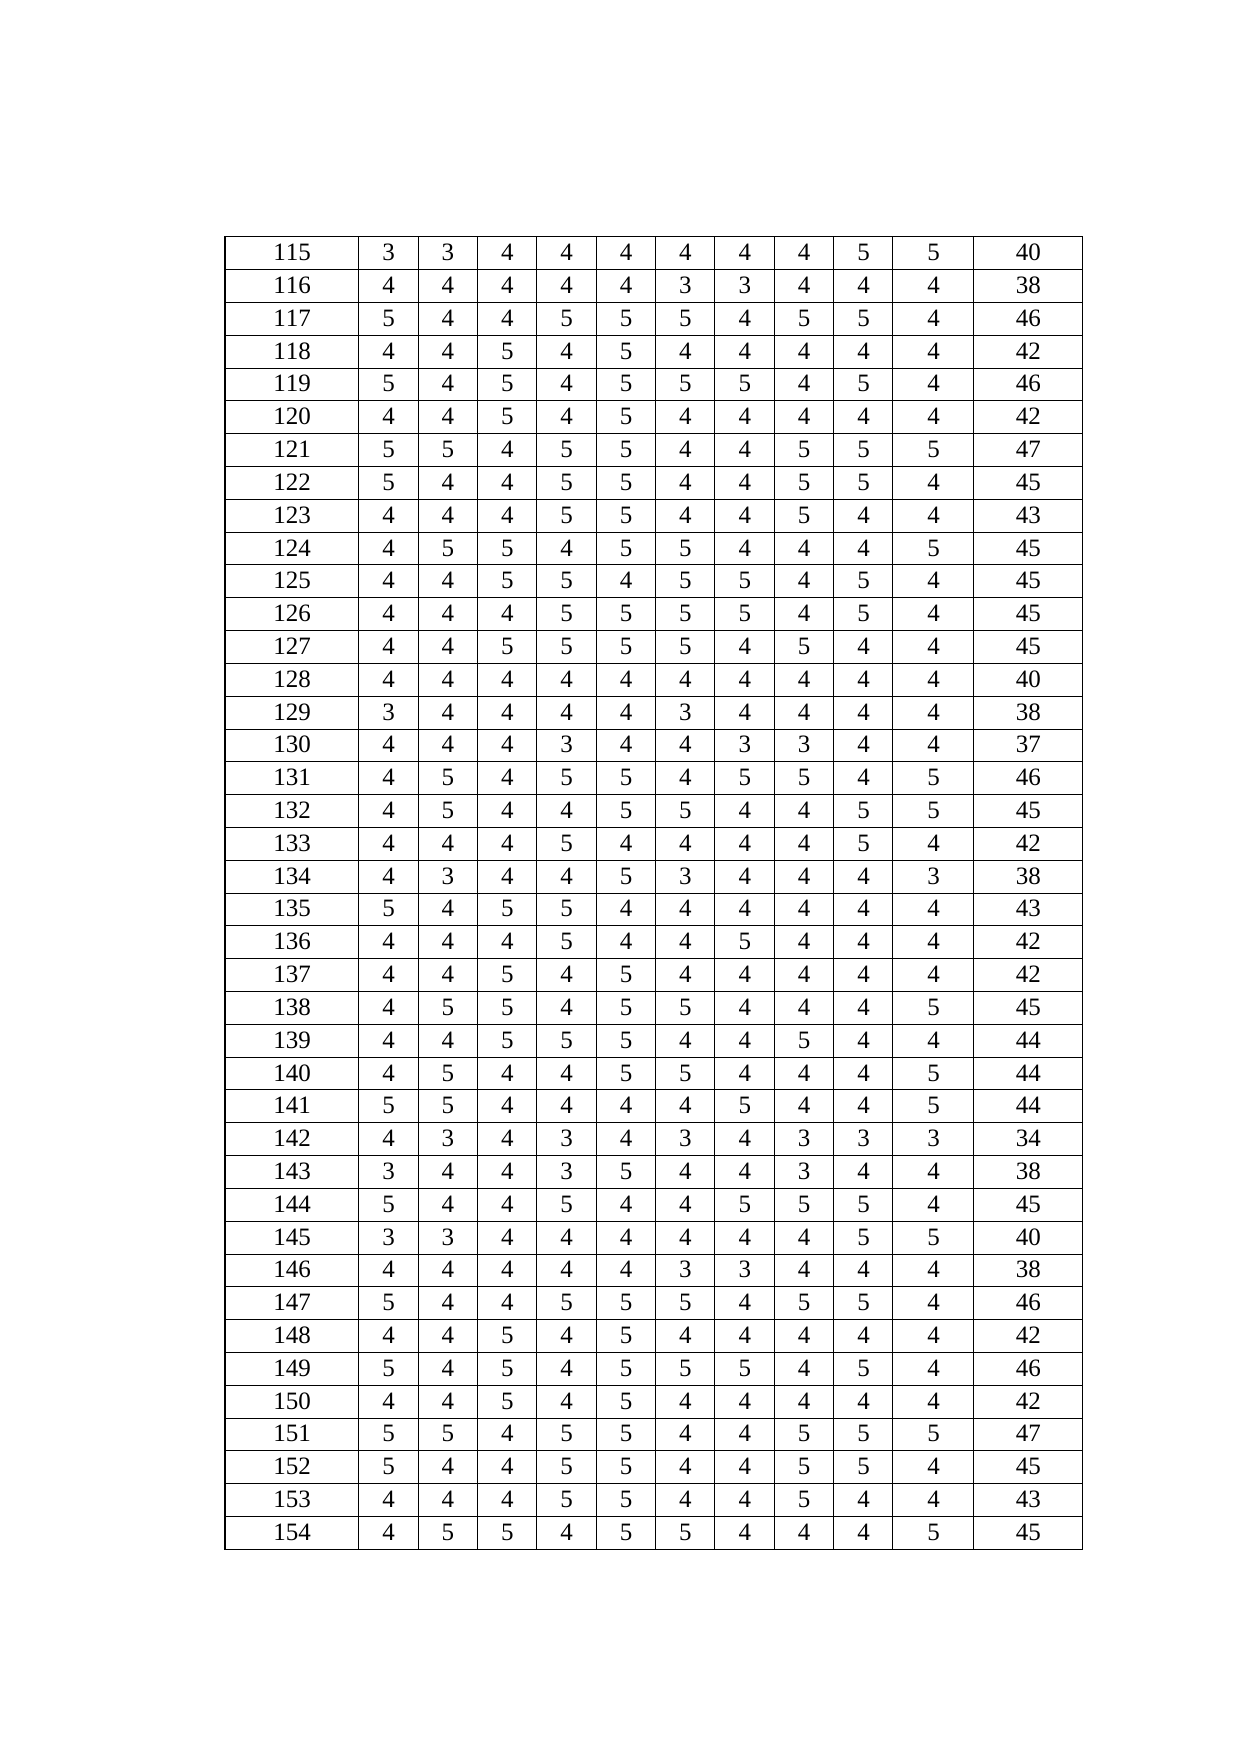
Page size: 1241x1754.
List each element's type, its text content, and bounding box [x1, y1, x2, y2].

table_cell 4 [478, 828, 536, 860]
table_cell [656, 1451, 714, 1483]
table_cell 4 [715, 828, 774, 860]
table_cell 4 [656, 467, 714, 499]
table_cell 4 [656, 730, 714, 761]
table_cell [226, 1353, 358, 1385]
table_cell 5 [478, 959, 536, 991]
table_cell 5 [597, 631, 655, 663]
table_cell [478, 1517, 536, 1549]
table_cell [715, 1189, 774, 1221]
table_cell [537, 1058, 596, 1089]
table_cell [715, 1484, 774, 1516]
table_cell 4 [893, 894, 973, 925]
table_cell 4 [656, 828, 714, 860]
table_cell 46 [974, 369, 1082, 400]
table_cell 4 [359, 828, 418, 860]
table_cell 4 [775, 861, 833, 892]
table_cell 5 [893, 237, 973, 269]
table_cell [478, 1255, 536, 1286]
table_cell 121 [226, 434, 358, 466]
table_cell 4 [359, 270, 418, 302]
table_cell 4 [537, 992, 596, 1024]
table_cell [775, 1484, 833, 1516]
table_cell 42 [974, 959, 1082, 991]
table_cell 4 [597, 565, 655, 597]
table_cell 135 [226, 894, 358, 925]
table_cell 4 [893, 401, 973, 433]
table_cell 4 [537, 795, 596, 827]
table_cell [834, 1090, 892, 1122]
table_cell 4 [419, 828, 477, 860]
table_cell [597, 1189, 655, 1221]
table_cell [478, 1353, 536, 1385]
table_cell 4 [419, 565, 477, 597]
table_cell 4 [656, 500, 714, 532]
table_cell 5 [478, 336, 536, 367]
table_cell 4 [834, 730, 892, 761]
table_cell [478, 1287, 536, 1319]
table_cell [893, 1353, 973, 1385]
table_cell 4 [715, 467, 774, 499]
table_cell 4 [419, 926, 477, 958]
table_cell 4 [537, 369, 596, 400]
table_cell 4 [775, 565, 833, 597]
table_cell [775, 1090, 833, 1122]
table_cell 4 [834, 926, 892, 958]
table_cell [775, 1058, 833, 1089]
table_cell 5 [537, 303, 596, 335]
table_cell 4 [537, 664, 596, 696]
table_cell 5 [656, 795, 714, 827]
table_cell 4 [715, 795, 774, 827]
table_cell 5 [597, 795, 655, 827]
table_cell 4 [419, 270, 477, 302]
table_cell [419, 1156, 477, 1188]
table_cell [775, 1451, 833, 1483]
table_cell 5 [715, 369, 774, 400]
table_cell 3 [359, 697, 418, 728]
table_cell 5 [893, 434, 973, 466]
table_cell 4 [359, 1058, 418, 1089]
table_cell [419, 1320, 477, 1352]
table_cell 4 [537, 861, 596, 892]
table_cell 4 [419, 467, 477, 499]
table_cell 4 [419, 959, 477, 991]
table_cell 4 [834, 631, 892, 663]
table_cell 5 [775, 303, 833, 335]
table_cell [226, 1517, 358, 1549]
table_cell 5 [537, 631, 596, 663]
table_cell 4 [359, 598, 418, 630]
table_cell 5 [834, 303, 892, 335]
table_cell 4 [656, 237, 714, 269]
table_cell 134 [226, 861, 358, 892]
table_cell 4 [656, 401, 714, 433]
table_cell 4 [715, 1025, 774, 1057]
table_cell 4 [834, 270, 892, 302]
table_cell 127 [226, 631, 358, 663]
table_cell 5 [893, 762, 973, 794]
table_cell 4 [834, 664, 892, 696]
table_cell 4 [893, 336, 973, 367]
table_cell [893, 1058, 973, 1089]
table_cell 4 [478, 303, 536, 335]
table_cell 116 [226, 270, 358, 302]
table_cell 4 [419, 631, 477, 663]
table_cell 5 [537, 762, 596, 794]
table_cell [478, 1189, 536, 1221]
table_cell 4 [715, 434, 774, 466]
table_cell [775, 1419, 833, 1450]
table_cell 5 [537, 500, 596, 532]
table_cell 5 [359, 303, 418, 335]
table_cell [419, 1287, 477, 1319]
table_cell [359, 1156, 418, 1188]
table_cell 5 [478, 369, 536, 400]
table_cell 5 [597, 434, 655, 466]
table_cell 138 [226, 992, 358, 1024]
table_cell 4 [419, 336, 477, 367]
table_cell 3 [359, 237, 418, 269]
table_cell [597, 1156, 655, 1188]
table_cell 5 [537, 1025, 596, 1057]
table_cell 40 [974, 664, 1082, 696]
table_cell 4 [359, 1025, 418, 1057]
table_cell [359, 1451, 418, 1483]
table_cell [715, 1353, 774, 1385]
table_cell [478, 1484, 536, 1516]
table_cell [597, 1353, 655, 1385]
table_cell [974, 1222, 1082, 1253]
table_cell 4 [359, 336, 418, 367]
table_cell 5 [419, 533, 477, 564]
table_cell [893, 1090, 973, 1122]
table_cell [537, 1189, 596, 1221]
table_cell 4 [419, 894, 477, 925]
table_cell 5 [537, 565, 596, 597]
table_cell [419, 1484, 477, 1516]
table_cell 46 [974, 762, 1082, 794]
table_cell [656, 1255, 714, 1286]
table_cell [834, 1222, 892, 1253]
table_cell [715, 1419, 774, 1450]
table_cell 5 [775, 434, 833, 466]
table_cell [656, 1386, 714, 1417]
table_cell 5 [656, 369, 714, 400]
table_cell 5 [478, 992, 536, 1024]
table_cell 5 [775, 500, 833, 532]
table_cell 4 [537, 959, 596, 991]
table_cell 5 [478, 894, 536, 925]
table_cell 4 [597, 828, 655, 860]
table_cell 4 [478, 270, 536, 302]
table_cell 4 [656, 336, 714, 367]
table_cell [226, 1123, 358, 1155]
table_cell 5 [893, 533, 973, 564]
table_cell 4 [715, 631, 774, 663]
table_cell 4 [478, 467, 536, 499]
table_cell 3 [656, 270, 714, 302]
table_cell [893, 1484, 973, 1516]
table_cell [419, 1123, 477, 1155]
table_cell 4 [715, 992, 774, 1024]
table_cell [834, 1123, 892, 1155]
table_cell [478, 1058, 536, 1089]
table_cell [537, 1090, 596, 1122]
table_cell 4 [834, 336, 892, 367]
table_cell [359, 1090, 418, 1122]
table_cell 4 [834, 992, 892, 1024]
table_cell 4 [775, 598, 833, 630]
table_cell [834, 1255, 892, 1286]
table_cell 4 [478, 861, 536, 892]
table_cell 47 [974, 434, 1082, 466]
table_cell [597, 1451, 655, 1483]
table_cell 139 [226, 1025, 358, 1057]
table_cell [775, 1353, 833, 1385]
table_cell 4 [715, 959, 774, 991]
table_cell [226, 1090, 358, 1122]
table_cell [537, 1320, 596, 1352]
table_cell 137 [226, 959, 358, 991]
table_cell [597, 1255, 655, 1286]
table_cell 4 [834, 762, 892, 794]
table_cell 4 [775, 336, 833, 367]
table_cell 130 [226, 730, 358, 761]
table_cell 4 [715, 664, 774, 696]
table_cell 5 [656, 533, 714, 564]
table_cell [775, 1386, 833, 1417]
table_cell 5 [715, 926, 774, 958]
table_cell 4 [359, 631, 418, 663]
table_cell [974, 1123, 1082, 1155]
table_cell 4 [359, 959, 418, 991]
table_cell 45 [974, 467, 1082, 499]
table_cell 4 [775, 926, 833, 958]
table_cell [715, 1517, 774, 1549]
table_cell 5 [537, 598, 596, 630]
table_cell 5 [597, 467, 655, 499]
table_cell 4 [893, 631, 973, 663]
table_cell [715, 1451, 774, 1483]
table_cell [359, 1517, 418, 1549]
table_cell 45 [974, 631, 1082, 663]
table_cell 4 [834, 533, 892, 564]
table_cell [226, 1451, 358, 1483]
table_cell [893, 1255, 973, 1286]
table_cell 4 [893, 926, 973, 958]
table_cell 5 [478, 533, 536, 564]
table_cell 4 [715, 894, 774, 925]
table_cell 4 [893, 270, 973, 302]
table_cell 42 [974, 401, 1082, 433]
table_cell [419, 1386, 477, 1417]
table_cell 5 [597, 500, 655, 532]
table_cell 4 [715, 401, 774, 433]
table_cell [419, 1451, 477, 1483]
table_cell 4 [893, 303, 973, 335]
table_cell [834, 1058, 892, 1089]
table_cell 4 [656, 664, 714, 696]
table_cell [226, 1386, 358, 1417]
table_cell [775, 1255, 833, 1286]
table_cell 5 [656, 565, 714, 597]
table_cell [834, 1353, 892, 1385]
table_cell 4 [537, 270, 596, 302]
table_cell 4 [537, 237, 596, 269]
table_cell 4 [715, 861, 774, 892]
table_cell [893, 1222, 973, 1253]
table_cell 4 [478, 762, 536, 794]
table_cell 45 [974, 598, 1082, 630]
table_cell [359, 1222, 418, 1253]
table_cell 4 [834, 697, 892, 728]
table_cell 4 [893, 664, 973, 696]
table_cell 4 [834, 894, 892, 925]
table_cell 5 [597, 533, 655, 564]
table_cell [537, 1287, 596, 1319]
table_cell 4 [478, 926, 536, 958]
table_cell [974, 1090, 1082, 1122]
table_cell 4 [537, 533, 596, 564]
table_cell 5 [834, 369, 892, 400]
table_cell 4 [597, 730, 655, 761]
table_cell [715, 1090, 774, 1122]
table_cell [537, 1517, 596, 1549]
table_cell 5 [419, 1058, 477, 1089]
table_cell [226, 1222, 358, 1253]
table_cell 5 [537, 894, 596, 925]
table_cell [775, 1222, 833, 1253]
table_cell 4 [478, 598, 536, 630]
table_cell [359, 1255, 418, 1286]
table_cell 4 [893, 598, 973, 630]
table_cell 4 [597, 270, 655, 302]
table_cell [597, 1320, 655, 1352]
table_cell 3 [419, 237, 477, 269]
table_cell 5 [359, 894, 418, 925]
table_cell 132 [226, 795, 358, 827]
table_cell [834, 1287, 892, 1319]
table_cell 4 [478, 730, 536, 761]
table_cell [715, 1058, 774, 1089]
table_cell 118 [226, 336, 358, 367]
table_cell 4 [419, 500, 477, 532]
table_cell 4 [775, 992, 833, 1024]
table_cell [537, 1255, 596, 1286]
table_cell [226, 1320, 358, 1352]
table_cell 37 [974, 730, 1082, 761]
table_cell 3 [656, 697, 714, 728]
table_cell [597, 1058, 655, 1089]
table_cell 43 [974, 500, 1082, 532]
table_cell 4 [359, 401, 418, 433]
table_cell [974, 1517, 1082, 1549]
table_cell 4 [478, 795, 536, 827]
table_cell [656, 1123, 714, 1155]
table_cell 140 [226, 1058, 358, 1089]
table_cell 119 [226, 369, 358, 400]
table_cell 5 [775, 762, 833, 794]
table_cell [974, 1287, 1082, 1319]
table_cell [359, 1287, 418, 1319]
table_cell 133 [226, 828, 358, 860]
table_cell 4 [775, 959, 833, 991]
table_cell 4 [478, 434, 536, 466]
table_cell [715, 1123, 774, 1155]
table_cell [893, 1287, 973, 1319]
table_cell 44 [974, 1025, 1082, 1057]
table_cell 4 [834, 959, 892, 991]
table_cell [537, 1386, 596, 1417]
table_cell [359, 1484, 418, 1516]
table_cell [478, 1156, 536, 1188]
table_cell 131 [226, 762, 358, 794]
table_cell 136 [226, 926, 358, 958]
table_cell 3 [715, 270, 774, 302]
table_cell 3 [537, 730, 596, 761]
table_cell 4 [893, 500, 973, 532]
table_cell 5 [419, 795, 477, 827]
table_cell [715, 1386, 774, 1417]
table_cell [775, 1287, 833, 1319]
table_cell 4 [893, 565, 973, 597]
table_cell 4 [656, 926, 714, 958]
table_cell 5 [537, 434, 596, 466]
table_cell 4 [359, 500, 418, 532]
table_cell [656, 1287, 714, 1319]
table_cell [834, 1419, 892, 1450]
table_cell 126 [226, 598, 358, 630]
table_cell 4 [359, 992, 418, 1024]
table_cell 38 [974, 861, 1082, 892]
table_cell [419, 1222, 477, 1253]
table_cell 124 [226, 533, 358, 564]
table_cell 5 [359, 434, 418, 466]
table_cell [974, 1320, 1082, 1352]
table_cell 4 [775, 237, 833, 269]
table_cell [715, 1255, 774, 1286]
table_cell 5 [597, 861, 655, 892]
table_cell 4 [656, 434, 714, 466]
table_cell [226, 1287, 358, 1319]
table_cell 4 [359, 795, 418, 827]
table_cell 5 [893, 795, 973, 827]
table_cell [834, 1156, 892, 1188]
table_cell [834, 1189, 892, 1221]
table_cell 5 [597, 336, 655, 367]
table_cell 40 [974, 237, 1082, 269]
table_cell 4 [834, 401, 892, 433]
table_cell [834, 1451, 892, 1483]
table_cell 5 [656, 992, 714, 1024]
table_cell 128 [226, 664, 358, 696]
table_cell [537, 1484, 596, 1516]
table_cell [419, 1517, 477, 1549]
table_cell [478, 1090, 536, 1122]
table_cell 4 [775, 894, 833, 925]
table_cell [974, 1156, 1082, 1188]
table_cell 5 [597, 303, 655, 335]
table_cell 4 [478, 697, 536, 728]
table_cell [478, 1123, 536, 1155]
table_cell 3 [715, 730, 774, 761]
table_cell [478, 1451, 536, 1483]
table_cell 45 [974, 565, 1082, 597]
table_cell 5 [656, 631, 714, 663]
table_cell 4 [419, 401, 477, 433]
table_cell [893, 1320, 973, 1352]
table_cell 38 [974, 697, 1082, 728]
table_cell 4 [775, 270, 833, 302]
table_cell 5 [597, 1025, 655, 1057]
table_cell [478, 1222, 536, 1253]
table_cell 4 [775, 828, 833, 860]
table_cell 4 [359, 565, 418, 597]
table_cell 4 [419, 1025, 477, 1057]
table_cell 4 [893, 369, 973, 400]
table_cell 5 [715, 565, 774, 597]
table_cell 4 [715, 500, 774, 532]
table_cell 4 [597, 697, 655, 728]
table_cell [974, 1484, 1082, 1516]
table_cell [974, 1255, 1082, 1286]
table_cell 4 [359, 730, 418, 761]
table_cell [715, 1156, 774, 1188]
table_cell 5 [834, 237, 892, 269]
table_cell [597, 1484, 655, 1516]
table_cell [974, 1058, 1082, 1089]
table_cell 38 [974, 270, 1082, 302]
table_cell 5 [478, 401, 536, 433]
table_cell 5 [834, 565, 892, 597]
table_cell 4 [597, 664, 655, 696]
table_cell 4 [359, 861, 418, 892]
table_cell 4 [834, 861, 892, 892]
table_cell 3 [775, 730, 833, 761]
table_cell 4 [715, 697, 774, 728]
table_cell 5 [597, 992, 655, 1024]
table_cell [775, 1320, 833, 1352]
table_cell 5 [715, 598, 774, 630]
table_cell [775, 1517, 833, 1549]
table_cell 5 [775, 467, 833, 499]
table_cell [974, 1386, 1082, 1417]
table_cell 5 [537, 467, 596, 499]
table_cell 43 [974, 894, 1082, 925]
table_cell 4 [775, 369, 833, 400]
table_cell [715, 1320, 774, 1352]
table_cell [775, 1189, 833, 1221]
table_cell 4 [359, 926, 418, 958]
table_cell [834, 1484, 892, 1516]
table_cell 129 [226, 697, 358, 728]
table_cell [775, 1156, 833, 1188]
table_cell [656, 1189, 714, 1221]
table_cell 4 [537, 697, 596, 728]
table_cell 4 [775, 401, 833, 433]
table_cell 4 [419, 664, 477, 696]
table_cell 46 [974, 303, 1082, 335]
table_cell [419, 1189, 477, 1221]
table_cell 5 [478, 565, 536, 597]
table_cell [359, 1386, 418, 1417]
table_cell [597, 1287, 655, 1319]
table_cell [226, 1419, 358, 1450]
table_cell 42 [974, 828, 1082, 860]
table_cell 5 [834, 795, 892, 827]
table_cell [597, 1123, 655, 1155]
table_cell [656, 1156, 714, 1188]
table_cell 3 [893, 861, 973, 892]
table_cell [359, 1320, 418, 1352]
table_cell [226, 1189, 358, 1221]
table_cell 5 [359, 467, 418, 499]
table_cell 5 [834, 434, 892, 466]
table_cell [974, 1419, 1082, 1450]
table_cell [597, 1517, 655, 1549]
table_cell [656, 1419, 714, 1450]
table_cell 5 [419, 992, 477, 1024]
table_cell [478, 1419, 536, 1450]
table_cell 4 [893, 467, 973, 499]
table_cell 4 [359, 533, 418, 564]
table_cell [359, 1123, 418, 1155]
table_cell 4 [597, 926, 655, 958]
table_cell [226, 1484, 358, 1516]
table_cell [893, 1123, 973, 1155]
table_cell 5 [715, 762, 774, 794]
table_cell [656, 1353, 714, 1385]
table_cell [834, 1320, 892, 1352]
table_cell 5 [834, 828, 892, 860]
table_cell 4 [656, 894, 714, 925]
table_cell 5 [597, 598, 655, 630]
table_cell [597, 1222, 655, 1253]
table_cell 45 [974, 533, 1082, 564]
table_cell 5 [893, 992, 973, 1024]
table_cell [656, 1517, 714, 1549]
table_cell 5 [597, 959, 655, 991]
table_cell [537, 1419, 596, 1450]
table_cell 4 [715, 237, 774, 269]
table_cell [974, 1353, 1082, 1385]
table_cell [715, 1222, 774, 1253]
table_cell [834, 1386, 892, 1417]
table_cell 5 [656, 303, 714, 335]
table_cell 3 [656, 861, 714, 892]
table_cell 4 [893, 1025, 973, 1057]
table_cell 123 [226, 500, 358, 532]
table_cell 45 [974, 992, 1082, 1024]
table_cell 42 [974, 336, 1082, 367]
table_cell 5 [597, 369, 655, 400]
table_cell 5 [597, 762, 655, 794]
table_cell 4 [359, 664, 418, 696]
table_cell 4 [597, 237, 655, 269]
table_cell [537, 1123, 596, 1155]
table_cell 4 [834, 1025, 892, 1057]
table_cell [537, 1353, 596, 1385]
table_cell 117 [226, 303, 358, 335]
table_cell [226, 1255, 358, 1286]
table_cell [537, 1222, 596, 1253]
table_cell 115 [226, 237, 358, 269]
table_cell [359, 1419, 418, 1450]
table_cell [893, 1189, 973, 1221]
table_cell 4 [656, 959, 714, 991]
table_cell 4 [775, 664, 833, 696]
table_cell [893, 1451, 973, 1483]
table_cell 4 [775, 533, 833, 564]
table_cell 4 [893, 828, 973, 860]
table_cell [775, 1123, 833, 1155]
table_cell 4 [478, 237, 536, 269]
table_cell 4 [478, 664, 536, 696]
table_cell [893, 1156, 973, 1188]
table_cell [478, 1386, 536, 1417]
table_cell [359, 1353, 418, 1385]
table_cell 4 [715, 336, 774, 367]
table_cell 4 [893, 730, 973, 761]
table_cell 5 [537, 926, 596, 958]
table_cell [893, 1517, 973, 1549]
table_cell 120 [226, 401, 358, 433]
table_cell 4 [656, 1025, 714, 1057]
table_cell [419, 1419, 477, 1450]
table_cell 42 [974, 926, 1082, 958]
table_cell 125 [226, 565, 358, 597]
table_cell 5 [478, 631, 536, 663]
table_cell 4 [419, 369, 477, 400]
table_cell 4 [359, 762, 418, 794]
table_cell 5 [359, 369, 418, 400]
table_cell 3 [419, 861, 477, 892]
table_cell 4 [656, 762, 714, 794]
table_cell 5 [419, 434, 477, 466]
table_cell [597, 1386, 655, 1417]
table_cell 5 [775, 631, 833, 663]
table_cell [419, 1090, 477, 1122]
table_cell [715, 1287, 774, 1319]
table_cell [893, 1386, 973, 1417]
table_cell 4 [419, 730, 477, 761]
table_cell 4 [715, 303, 774, 335]
table_cell 4 [419, 697, 477, 728]
table_cell 4 [478, 500, 536, 532]
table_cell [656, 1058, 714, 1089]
table_cell 5 [834, 598, 892, 630]
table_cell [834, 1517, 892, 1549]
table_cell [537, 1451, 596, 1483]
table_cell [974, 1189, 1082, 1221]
table_cell 122 [226, 467, 358, 499]
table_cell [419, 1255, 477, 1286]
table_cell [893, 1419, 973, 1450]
table_cell 5 [597, 401, 655, 433]
table_cell 5 [775, 1025, 833, 1057]
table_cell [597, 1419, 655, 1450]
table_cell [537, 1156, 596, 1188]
table_cell 5 [419, 762, 477, 794]
table_cell 4 [834, 500, 892, 532]
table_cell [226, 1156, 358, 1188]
table_cell 5 [478, 1025, 536, 1057]
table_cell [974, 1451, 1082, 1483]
table_cell 5 [656, 598, 714, 630]
table_cell 5 [834, 467, 892, 499]
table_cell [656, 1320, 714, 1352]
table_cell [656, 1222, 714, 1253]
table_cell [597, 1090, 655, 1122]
table_cell 4 [537, 336, 596, 367]
table_cell 4 [419, 598, 477, 630]
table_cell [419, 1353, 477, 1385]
table_cell 4 [597, 894, 655, 925]
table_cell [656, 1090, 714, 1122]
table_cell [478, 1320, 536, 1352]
table_cell 5 [537, 828, 596, 860]
table_cell 4 [893, 697, 973, 728]
table_cell 4 [775, 795, 833, 827]
table_cell 4 [775, 697, 833, 728]
table_cell 4 [893, 959, 973, 991]
table_cell 4 [537, 401, 596, 433]
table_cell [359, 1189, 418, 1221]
table_cell 45 [974, 795, 1082, 827]
table_cell 4 [419, 303, 477, 335]
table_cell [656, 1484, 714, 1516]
table_cell 4 [715, 533, 774, 564]
